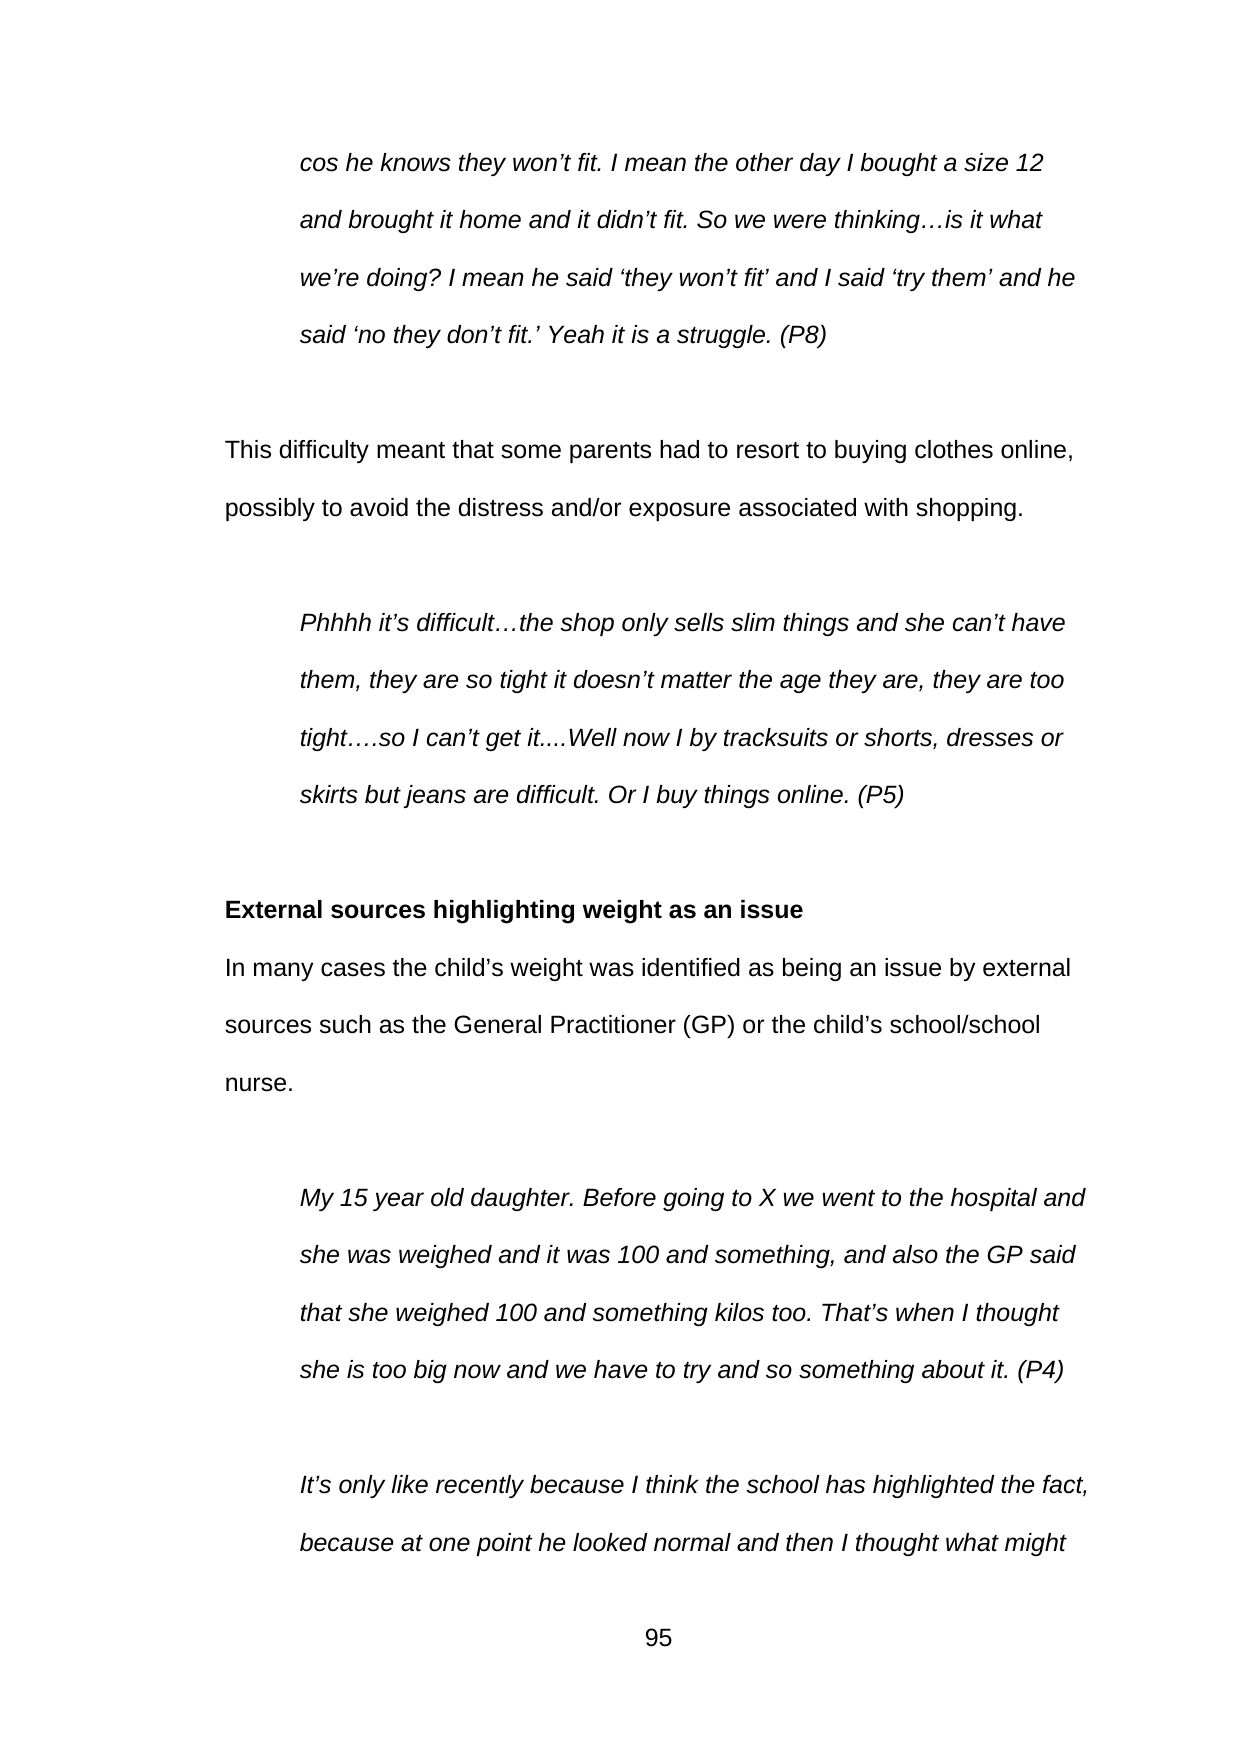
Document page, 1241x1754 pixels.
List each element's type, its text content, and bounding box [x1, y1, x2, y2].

text In many cases the child’s weight was identified as being an issue by external sources such as the General Practitioner (GP) or the child’s school/school nurse. [224, 953, 1092, 1096]
text Phhhh it’s difficult…the shop only sells slim things and she can’t have them, they are so tight it doesn’t matter the age they are, they are too tight….so I can’t get it....Well now I by tracksuits or shorts, dresses or skirts but jeans are difficult. Or I buy things online. (P5) [299, 608, 1092, 809]
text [299, 1470, 1092, 1556]
text External sources highlighting weight as an issue [224, 895, 1092, 924]
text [299, 148, 1092, 349]
text This difficulty meant that some parents had to resort to buying clothes online, possibly to avoid the distress and/or exposure associated with shopping. [224, 435, 1092, 521]
text My 15 year old daughter. Before going to X we went to the hospital and she was weighed and it was 100 and something, and also the GP said that she weighed 100 and something kilos too. That’s when I thought she is too big now and we have to try and so something about it. (P4) [299, 1183, 1092, 1384]
